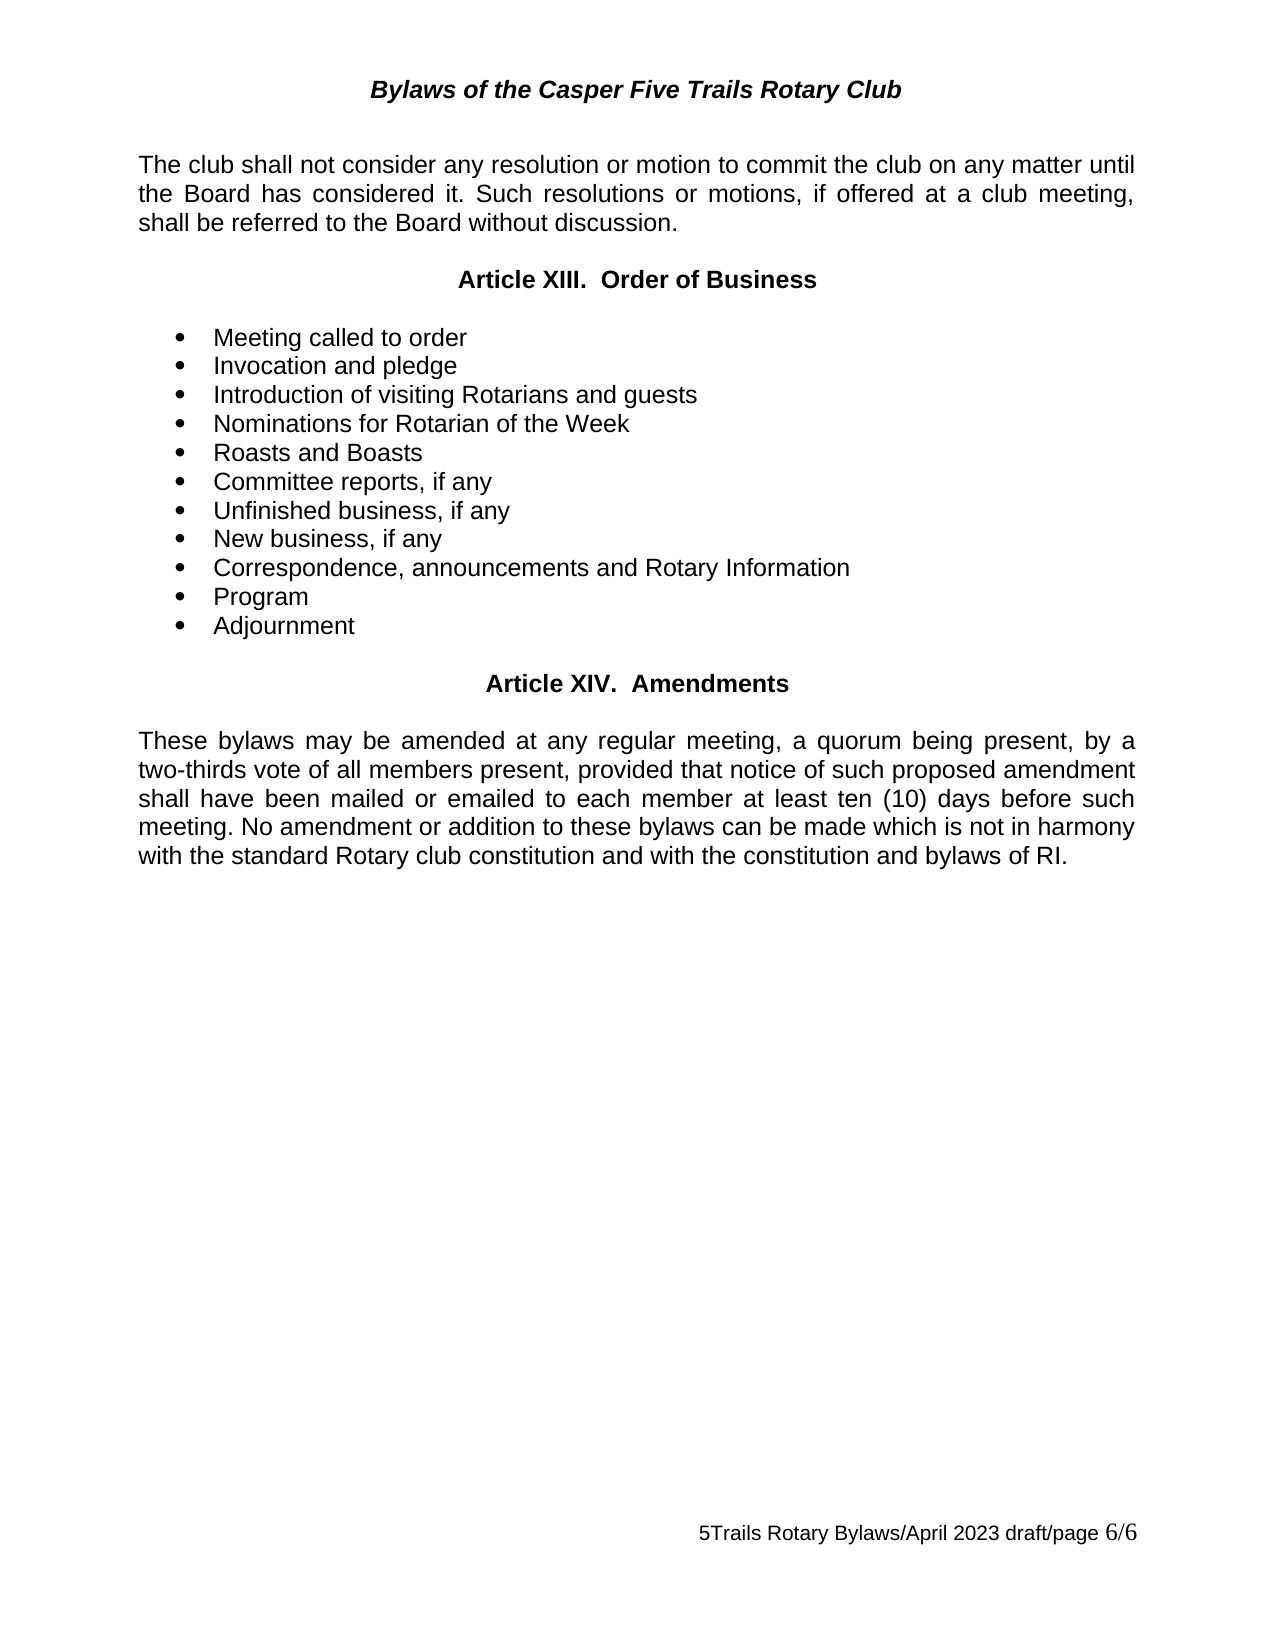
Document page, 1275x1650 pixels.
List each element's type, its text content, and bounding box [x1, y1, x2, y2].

list Committee reports, if any [176, 467, 1137, 496]
list Meeting called to order [176, 322, 1137, 351]
list New business, if any [176, 524, 1137, 553]
list Roasts and Boasts [176, 438, 1137, 467]
list Adjournment [176, 611, 1137, 640]
list Nominations for Rotarian of the Week [176, 409, 1137, 438]
text The club shall not consider any resolution or motion to commit the club on any matter until the Board has considered it. Such resolutions or motions, if offered at a club meeting, shall be referred to the Board without discussion. [138, 150, 1137, 236]
list Unfinished business, if any [176, 496, 1137, 524]
list Invocation and pledge [176, 351, 1137, 380]
list Introduction of visiting Rotarians and guests [176, 380, 1137, 409]
list Program [176, 582, 1137, 611]
list Correspondence, announcements and Rotary Information [176, 553, 1137, 582]
text Article XIII. Order of Business [138, 265, 1137, 294]
text Article XIV. Amendments [138, 669, 1137, 697]
text These bylaws may be amended at any regular meeting, a quorum being present, by a two-thirds vote of all members present, provided that notice of such proposed amendment shall have been mailed or emailed to each member at least ten (10) days before such meeting. No amendment or addition to these bylaws can be made which is not in harmony with the standard Rotary club constitution and with the constitution and bylaws of RI. [138, 726, 1137, 870]
